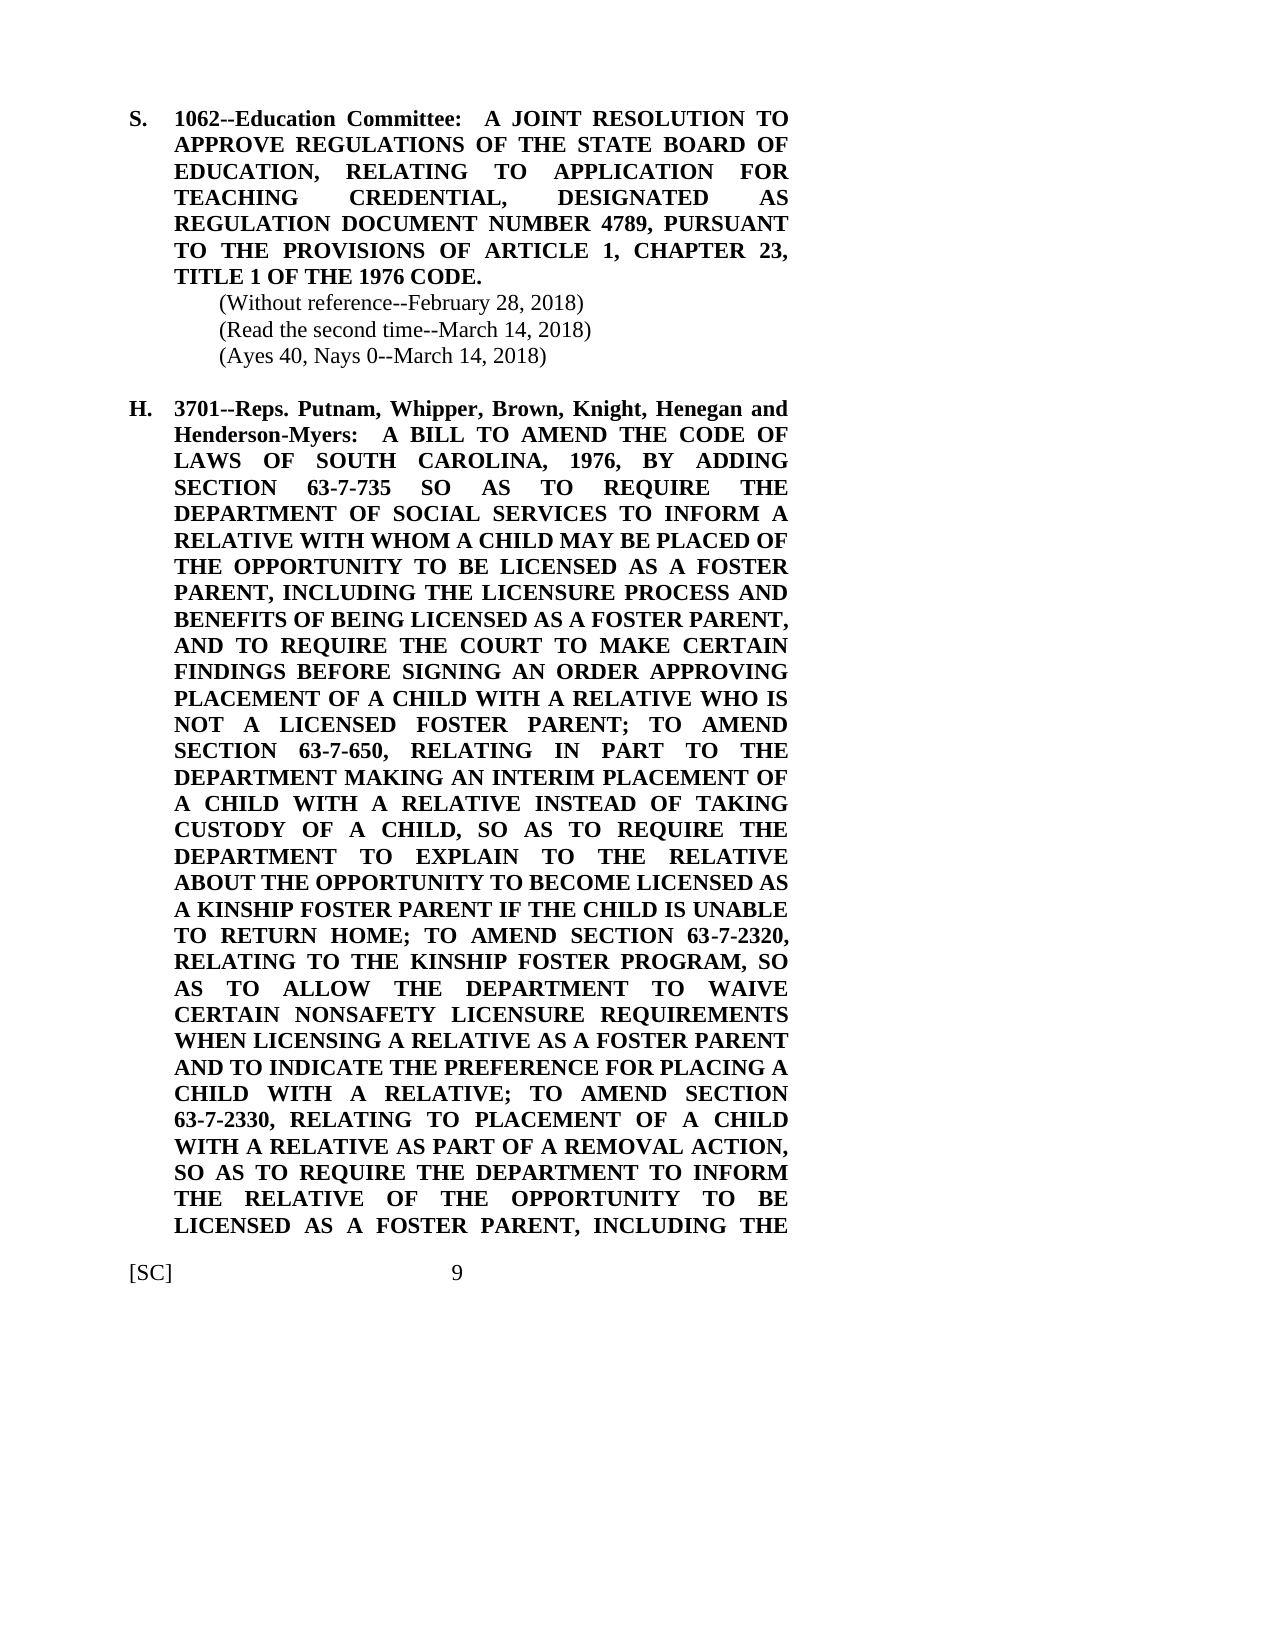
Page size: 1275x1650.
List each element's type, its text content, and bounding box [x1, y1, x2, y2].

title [129, 395, 789, 1238]
text (Without reference--February 28, 2018) [219, 289, 789, 316]
text (Ayes 40, Nays 0--March 14, 2018) [219, 342, 789, 368]
text (Read the second time--March 14, 2018) [219, 316, 789, 342]
title S. 1062--Education Committee: A JOINT RESOLUTION TO APPROVE REGULATIONS OF THE STATE BOARD OF EDUCATION, RELATING TO APPLICATION FOR TEACHING CREDENTIAL, DESIGNATED AS REGULATION DOCUMENT NUMBER 4789, PURSUANT TO THE PROVISIONS OF ARTICLE 1, CHAPTER 23, TITLE 1 OF THE 1976 CODE. [129, 105, 789, 289]
